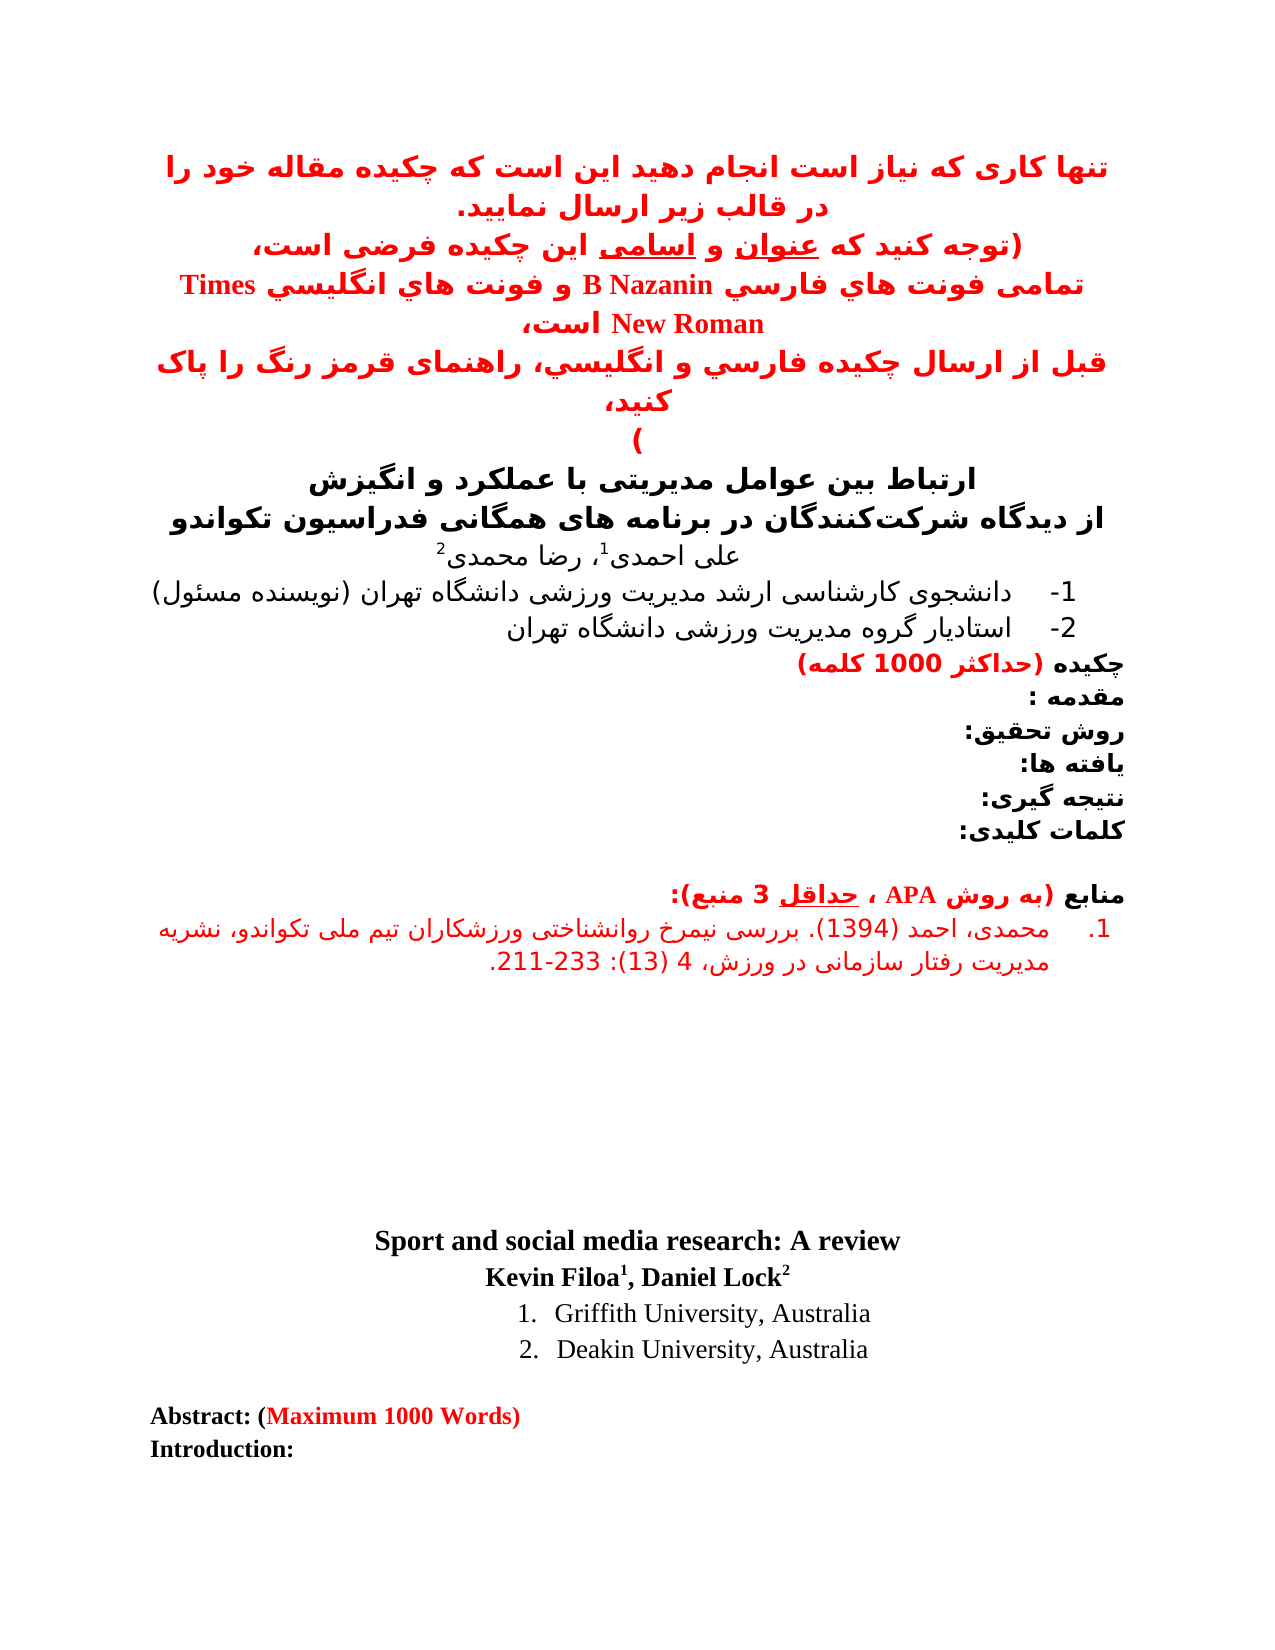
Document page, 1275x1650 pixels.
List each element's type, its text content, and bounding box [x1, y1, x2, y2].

list محمدی، احمد (1394). بررسی نیمرخ روانشناختی ورزشکاران تیم ملی تکواندو، نشریه مدیریت رفتار سازمانی در ورزش، 4 (13): 233-211. [150, 914, 1087, 977]
text منابع (به روش APA ، حداقل 3 منبع): [150, 880, 1125, 909]
text از دیدگاه شرکت‌کنندگان در برنامه های همگانی فدراسیون تکواندو [150, 501, 1125, 535]
list Deakin University, Australia [262, 1333, 1125, 1364]
text Abstract: (Maximum 1000 Words) [150, 1401, 1125, 1430]
text روش تحقیق: [150, 716, 1125, 745]
text Sport and social media research: A review [150, 1223, 1125, 1256]
list استادیار گروه مدیریت ورزشی دانشگاه تهران [150, 613, 1050, 644]
text علی احمدی1، رضا محمدی2 [150, 540, 741, 572]
text چکیده (حداكثر 1000 كلمه) [150, 649, 1125, 678]
text (توجه کنید که عنوان و اسامی این چکیده فرضی است، [150, 228, 1125, 262]
text تنها کاری که نیاز است انجام دهید این است که چکیده مقاله خود را در قالب زیر ارسال نمایید. [150, 150, 1125, 223]
list Griffith University, Australia [262, 1297, 1125, 1328]
text نتیجه گیری: [150, 783, 1125, 812]
text قبل از ارسال چکیده فارسي و انگليسي، راهنمای قرمز رنگ را پاک کنید، [150, 345, 1125, 418]
list دانشجوی کارشناسی ارشد مدیریت ورزشی دانشگاه تهران (نويسنده مسئول) [150, 576, 1050, 608]
text Kevin Filoa1, Daniel Lock2 [150, 1261, 1125, 1292]
text ارتباط بین عوامل مدیریتی با عملکرد و انگیزش [150, 462, 1125, 496]
text یافته ها: [150, 749, 1125, 779]
text مقدمه : [150, 682, 1125, 712]
text تمامی فونت هاي فارسي B Nazanin و فونت هاي انگليسي Times New Roman است، [150, 267, 1125, 340]
text کلمات کلیدی: [150, 817, 1125, 846]
text ) [150, 423, 1125, 457]
text Introduction: [150, 1434, 1125, 1463]
